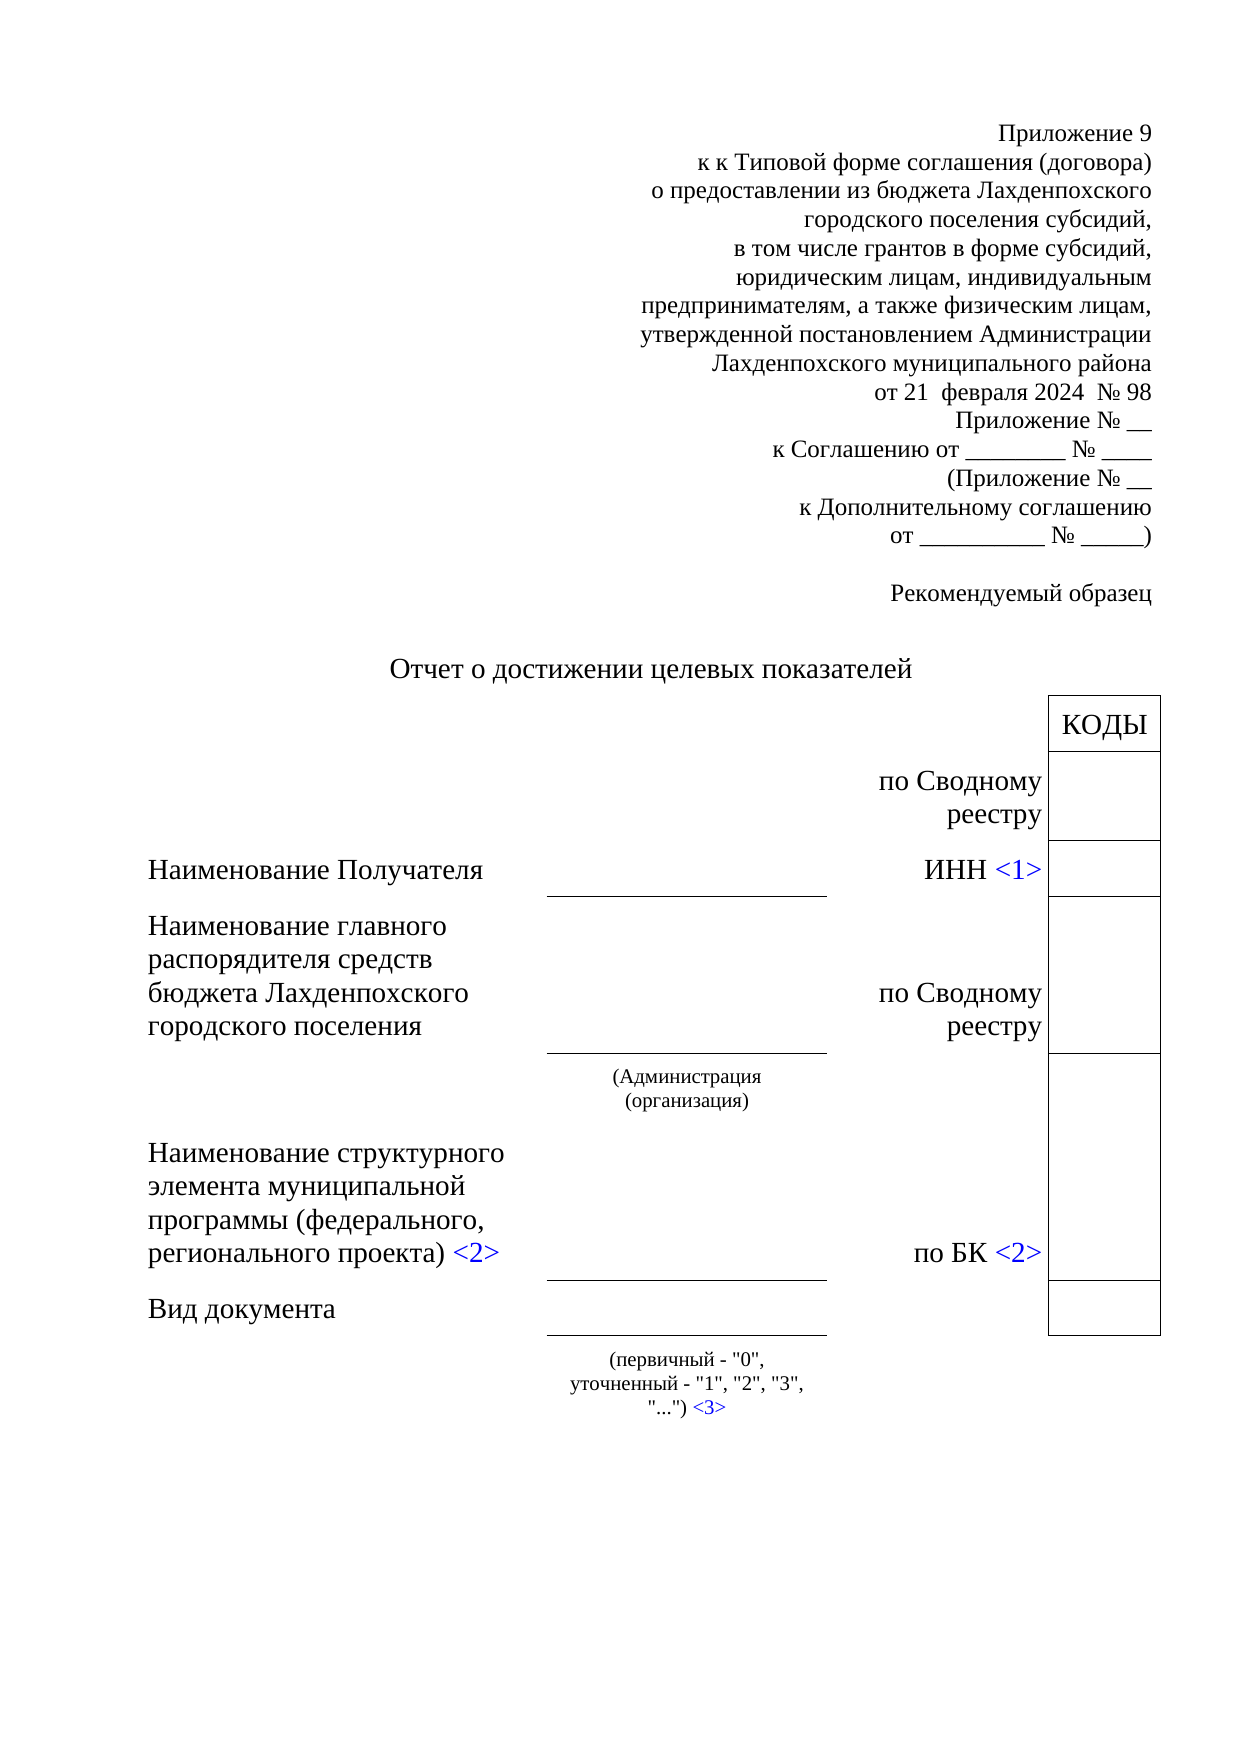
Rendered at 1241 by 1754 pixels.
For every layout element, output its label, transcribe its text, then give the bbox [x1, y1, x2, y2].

text к Соглашению от ________ № ____ [148, 434, 1152, 463]
text юридическим лицам, индивидуальным [148, 262, 1152, 291]
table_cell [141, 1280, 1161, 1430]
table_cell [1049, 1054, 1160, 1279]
text к к Типовой форме соглашения (договора) [148, 147, 1152, 176]
text в том числе грантов в форме субсидий, [148, 233, 1152, 262]
text предпринимателям, а также физическим лицам, [148, 291, 1152, 319]
text от __________ № _____) [148, 521, 1152, 549]
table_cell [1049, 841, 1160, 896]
text Лахденпохского муниципального района [148, 348, 1152, 377]
text (Приложение № __ [148, 463, 1152, 492]
text от 21 февраля 2024 № 98 [148, 377, 1152, 406]
text городского поселения субсидий, [148, 204, 1152, 233]
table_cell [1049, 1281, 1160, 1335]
text о предоставлении из бюджета Лахденпохского [148, 176, 1152, 204]
text к Дополнительному соглашению [148, 492, 1152, 521]
text Рекомендуемый образец [148, 578, 1152, 607]
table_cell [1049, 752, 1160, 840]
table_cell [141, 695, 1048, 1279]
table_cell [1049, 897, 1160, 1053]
text утвержденной постановлением Администрации [148, 319, 1152, 348]
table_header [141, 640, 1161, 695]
text Приложение 9 [148, 118, 1152, 147]
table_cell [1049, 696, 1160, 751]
text Приложение № __ [148, 406, 1152, 434]
